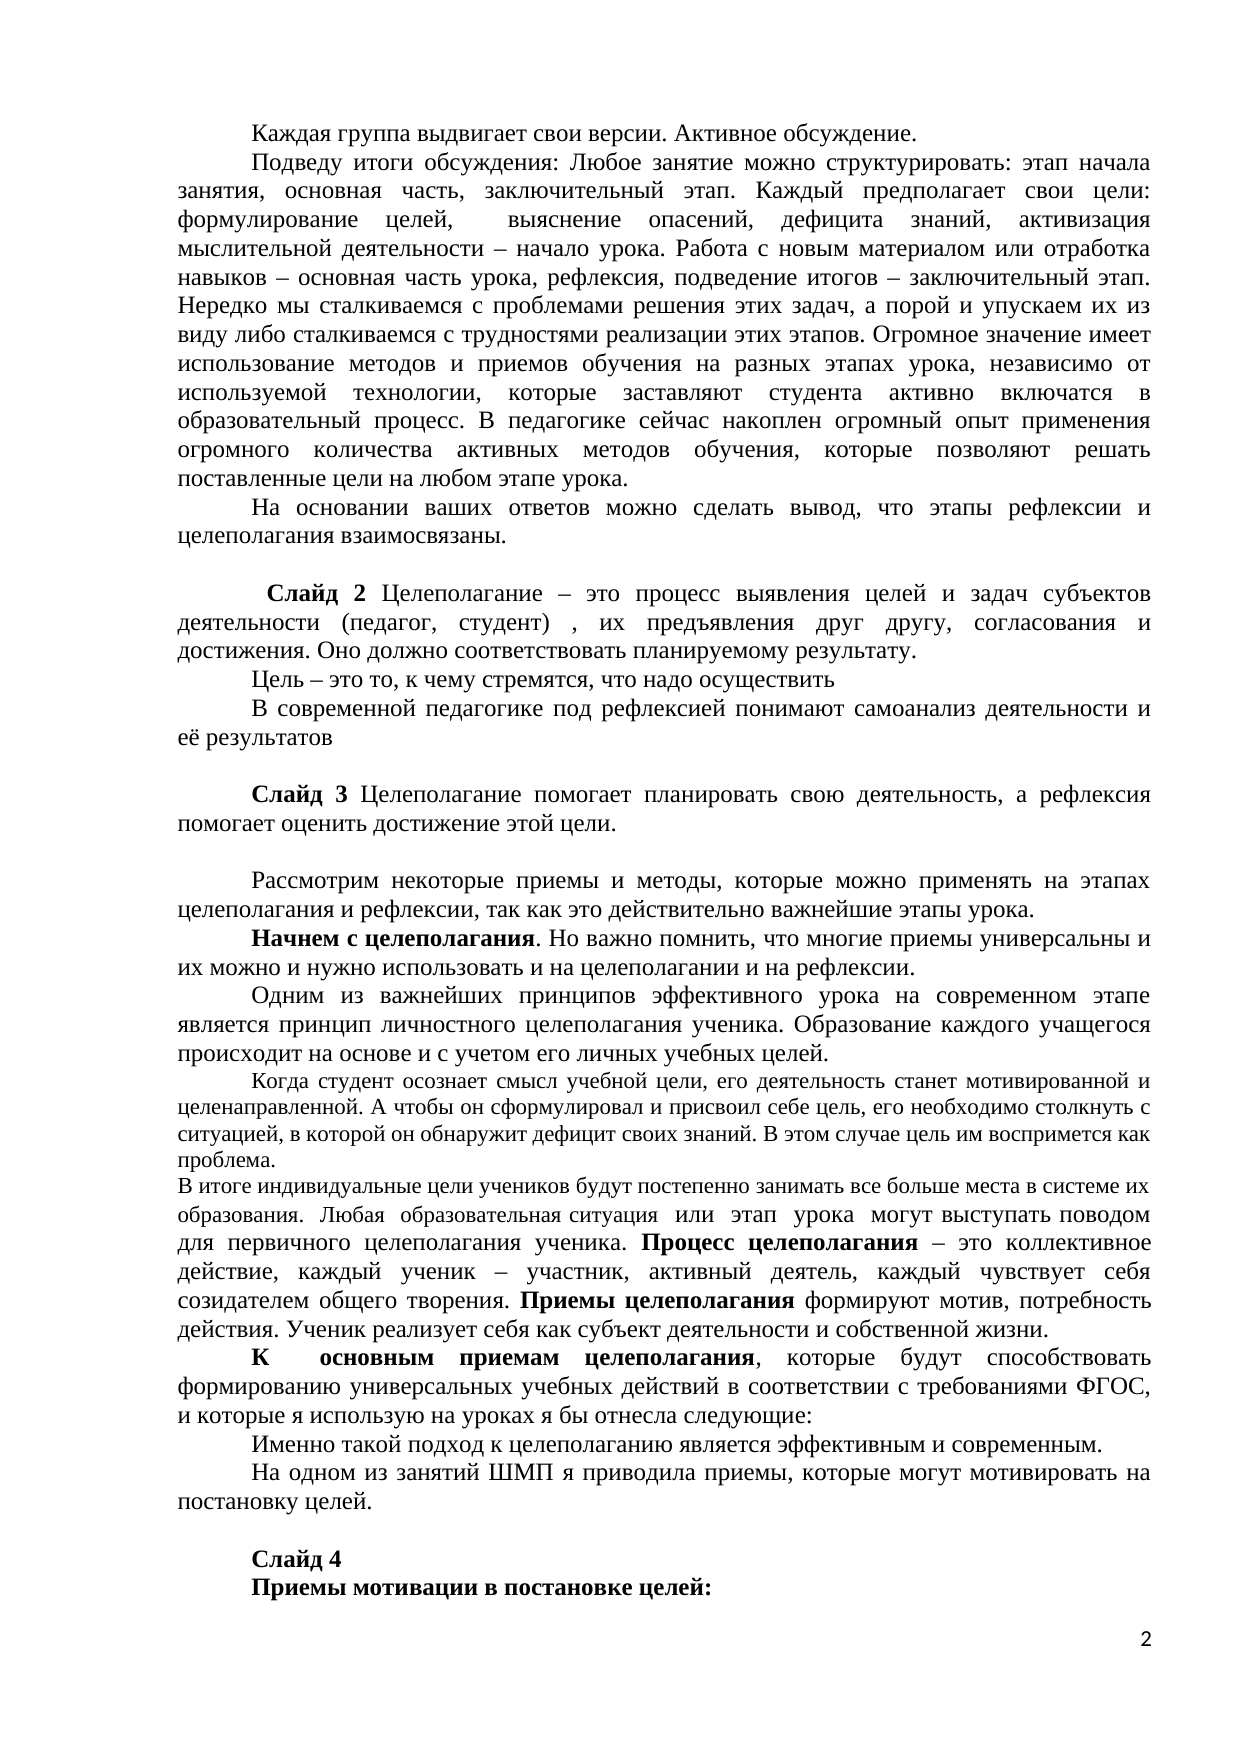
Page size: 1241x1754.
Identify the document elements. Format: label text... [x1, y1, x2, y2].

text Слайд 3 Целеполагание помогает планировать свою деятельность, а рефлексия помогает оценить достижение этой цели. [177, 779, 1152, 837]
text Рассмотрим некоторые приемы и методы, которые можно применять на этапах целеполагания и рефлексии, так как это действительно важнейшие этапы урока. [177, 866, 1152, 923]
text Приемы мотивации в постановке целей: [177, 1572, 1152, 1601]
text На основании ваших ответов можно сделать вывод, что этапы рефлексии и целеполагания взаимосвязаны. [177, 492, 1152, 549]
text Каждая группа выдвигает свои версии. Активное обсуждение. [177, 118, 1152, 147]
text Именно такой подход к целеполаганию является эффективным и современным. [177, 1429, 1152, 1457]
text Слайд 2 Целеполагание – это процесс выявления целей и задач субъектов деятельности (педагог, студент) , их предъявления друг другу, согласования и достижения. Оно должно соответствовать планируемому результату. [177, 578, 1152, 664]
text На одном из занятий ШМП я приводила приемы, которые могут мотивировать на постановку целей. [177, 1457, 1152, 1515]
text Одним из важнейших принципов эффективного урока на современном этапе является принцип личностного целеполагания ученика. Образование каждого учащегося происходит на основе и с учетом его личных учебных целей. [177, 981, 1152, 1067]
text В современной педагогике под рефлексией понимают самоанализ деятельности и её результатов [177, 693, 1152, 751]
text Подведу итоги обсуждения: Любое занятие можно структурировать: этап начала занятия, основная часть, заключительный этап. Каждый предполагает свои цели: формулирование целей, выяснение опасений, дефицита знаний, активизация мыслительной деятельности – начало урока. Работа с новым материалом или отработка навыков – основная часть урока, рефлексия, подведение итогов – заключительный этап. Нередко мы сталкиваемся с проблемами решения этих задач, а порой и упускаем их из виду либо сталкиваемся с трудностями реализации этих этапов. Огромное значение имеет использование методов и приемов обучения на разных этапах урока, независимо от используемой технологии, которые заставляют студента активно включатся в образовательный процесс. В педагогике сейчас накоплен огромный опыт применения огромного количества активных методов обучения, которые позволяют решать поставленные цели на любом этапе урока. [177, 147, 1152, 492]
text В итоге индивидуальные цели учеников будут постепенно занимать все больше места в системе их образования. Любая образовательная ситуация или этап урока могут выступать поводом для первичного целеполагания ученика. Процесс целеполагания – это коллективное действие, каждый ученик – участник, активный деятель, каждый чувствует себя созидателем общего творения. Приемы целеполагания формируют мотив, потребность действия. Ученик реализует себя как субъект деятельности и собственной жизни. [177, 1172, 1152, 1342]
text Начнем с целеполагания. Но важно помнить, что многие приемы универсальны и их можно и нужно использовать и на целеполагании и на рефлексии. [177, 923, 1152, 981]
text Когда студент осознает смысл учебной цели, его деятельность станет мотивированной и целенаправленной. А чтобы он сформулировал и присвоил себе цель, его необходимо столкнуть с ситуацией, в которой он обнаружит дефицит своих знаний. В этом случае цель им воспримется как проблема. [177, 1067, 1152, 1172]
text Цель – это то, к чему стремятся, что надо осуществить [177, 664, 1152, 693]
text К основным приемам целеполагания, которые будут способствовать формированию универсальных учебных действий в соответствии с требованиями ФГОС, и которые я использую на уроках я бы отнесла следующие: [177, 1342, 1152, 1429]
text Слайд 4 [177, 1544, 1152, 1572]
